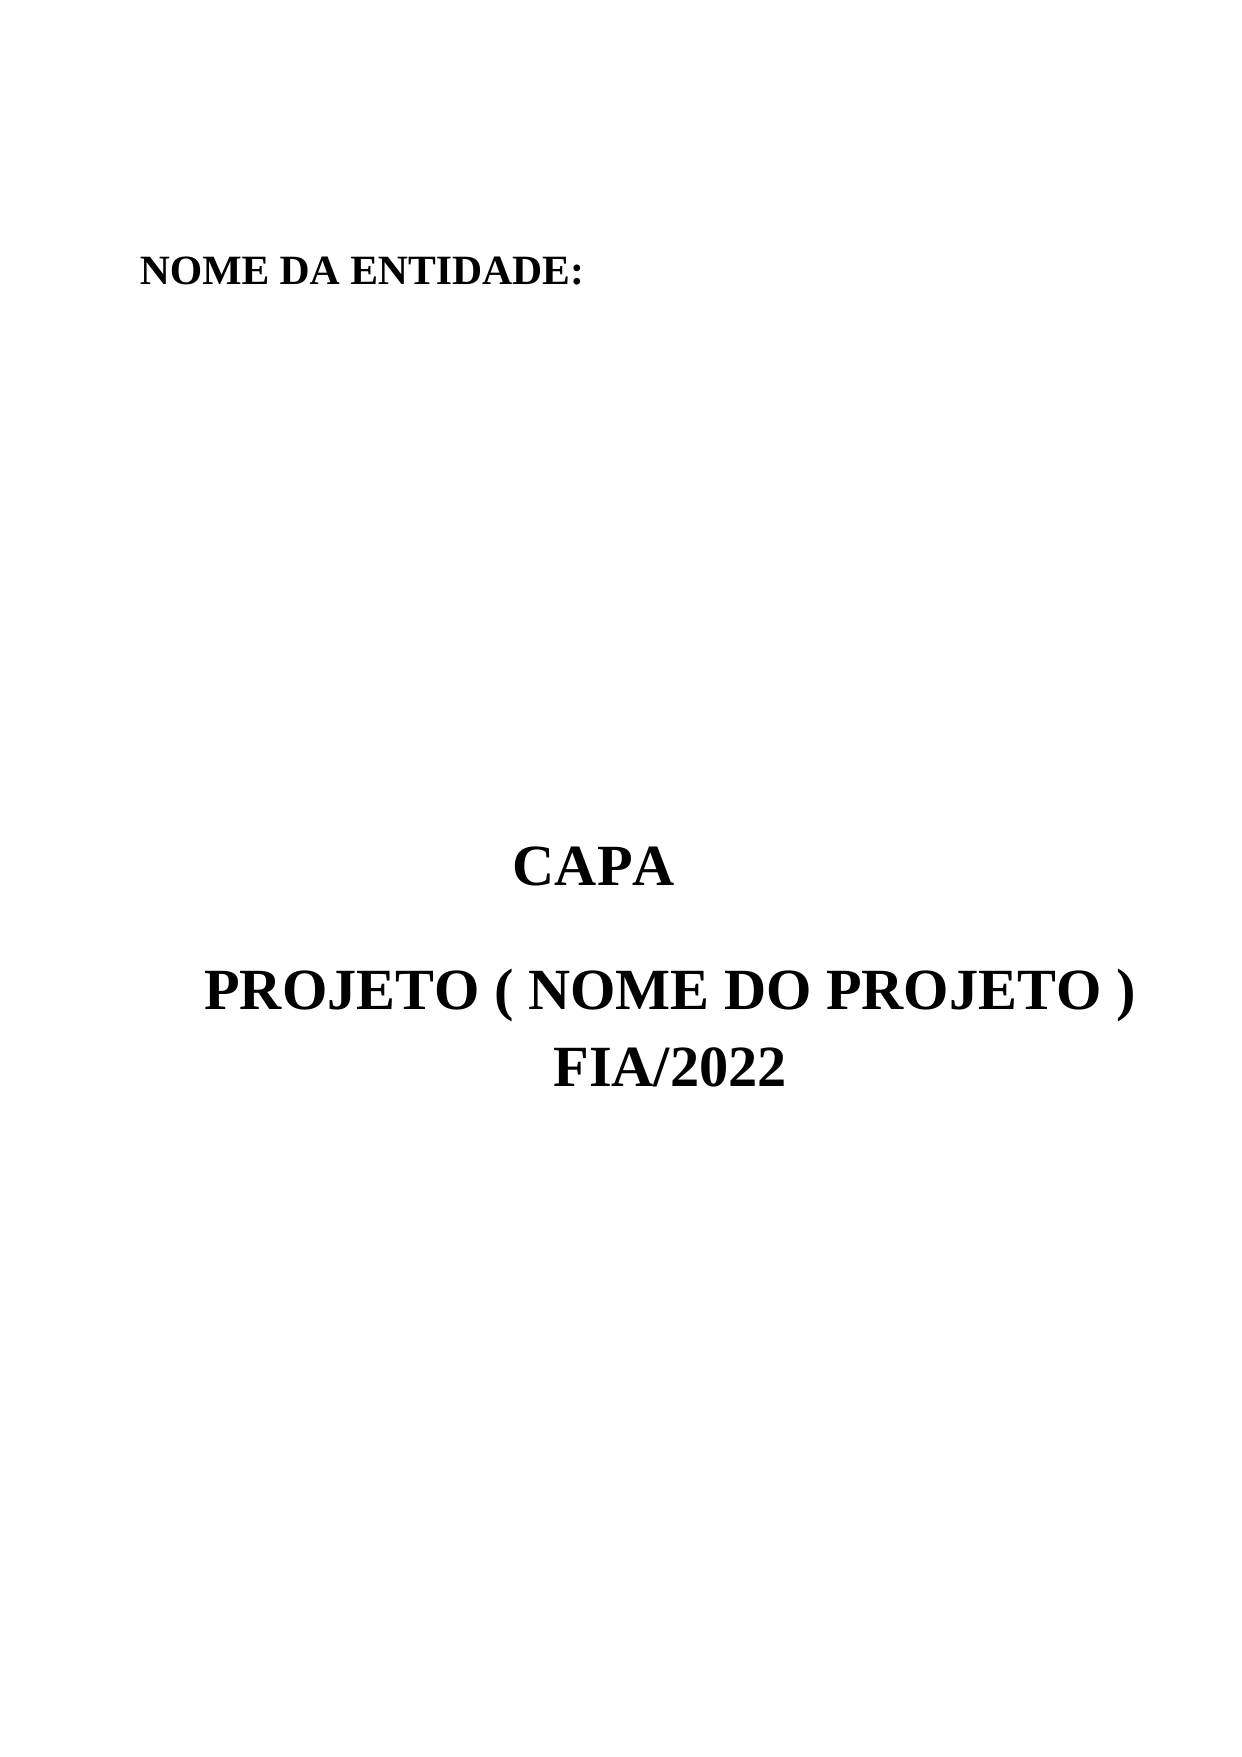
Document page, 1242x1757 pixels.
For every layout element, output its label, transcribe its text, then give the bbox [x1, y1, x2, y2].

text NOME DA ENTIDADE: [139, 246, 1047, 294]
text FIA/2022 [139, 1032, 1200, 1099]
text PROJETO ( NOME DO PROJETO ) [139, 955, 1200, 1022]
text CAPA [139, 830, 1047, 897]
